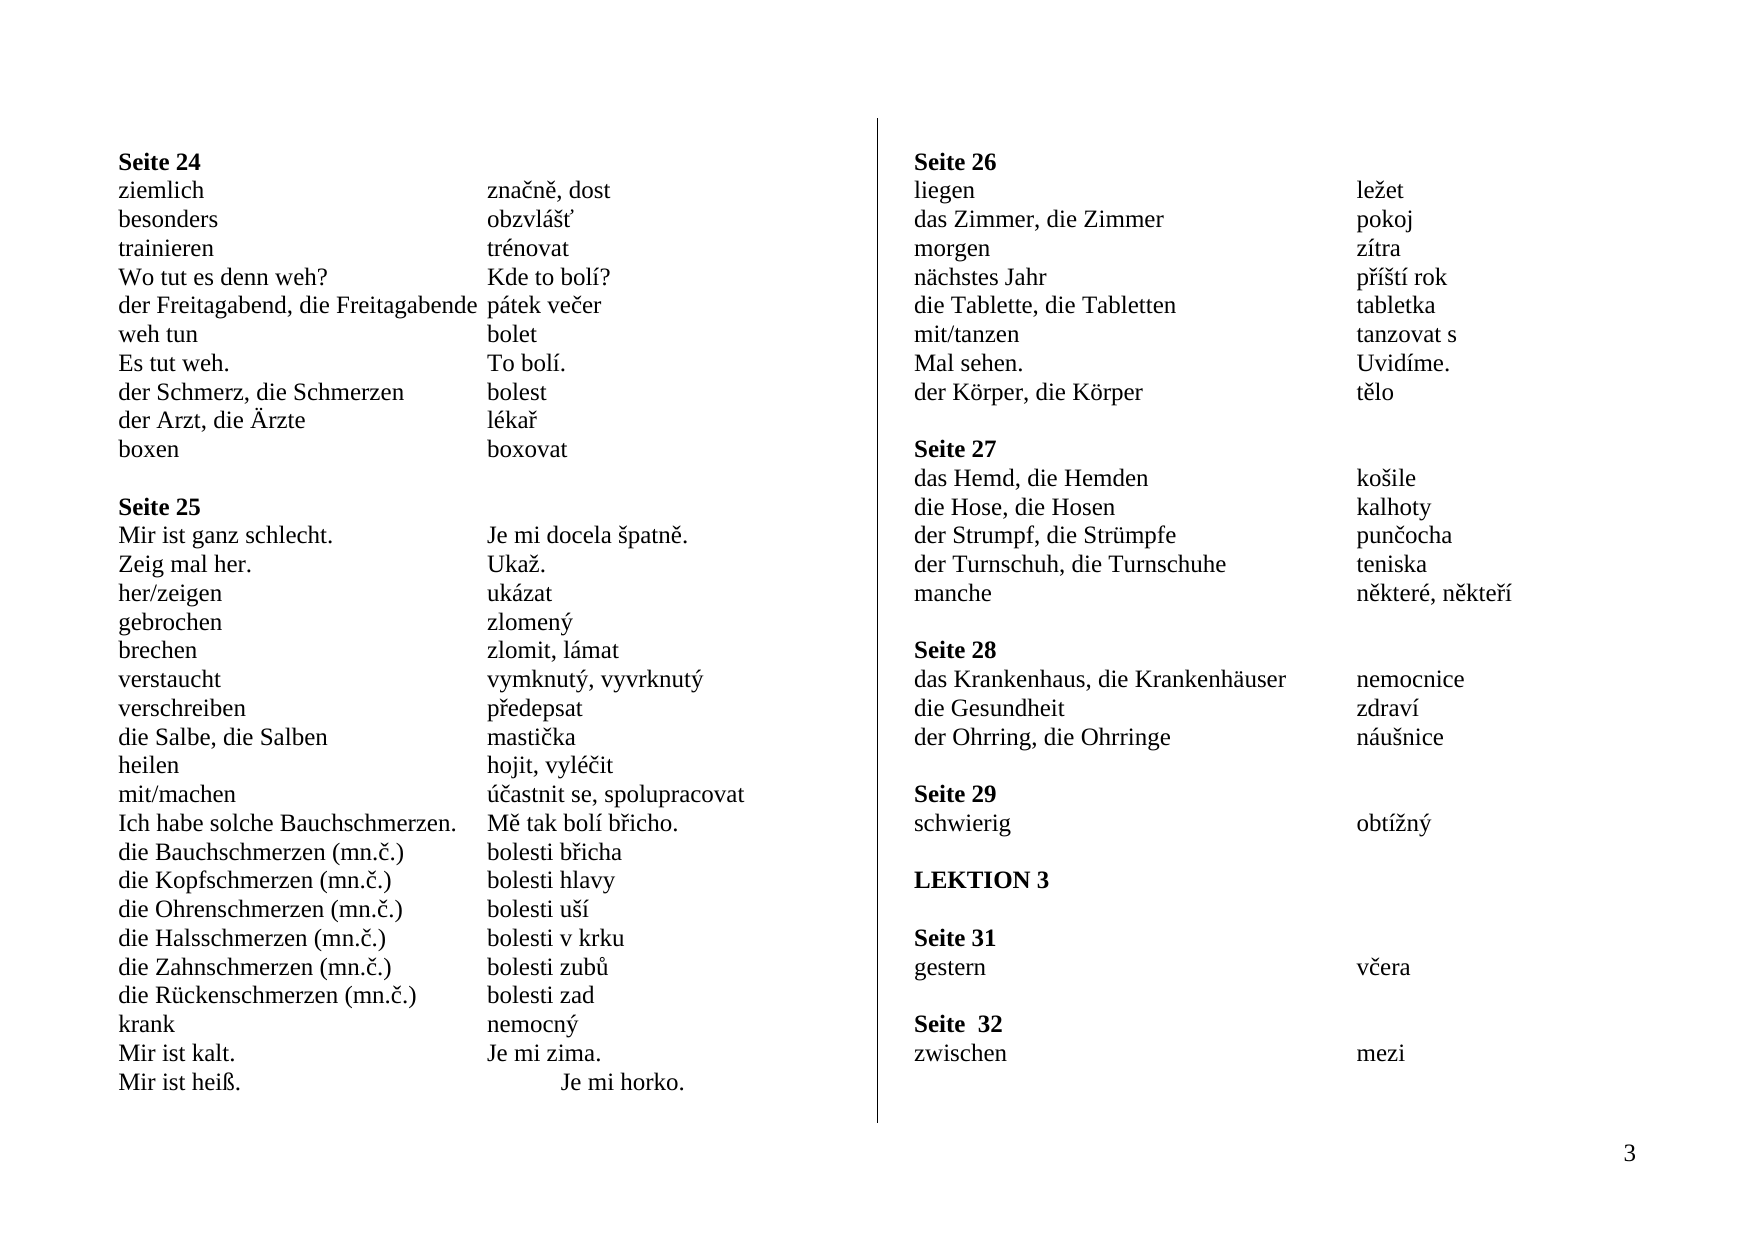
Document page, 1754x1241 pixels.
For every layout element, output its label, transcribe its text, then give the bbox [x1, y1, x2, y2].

text die Hose, die Hosen kalhoty [914, 492, 1636, 521]
text die Zahnschmerzen (mn.č.) bolesti zubů [118, 952, 840, 981]
text die Ohrenschmerzen (mn.č.) bolesti uší [118, 894, 840, 923]
text die Kopfschmerzen (mn.č.) bolesti hlavy [118, 866, 840, 894]
text Seite 25 [118, 492, 840, 521]
text gestern včera [914, 952, 1636, 981]
text die Rückenschmerzen (mn.č.) bolesti zad [118, 981, 840, 1009]
text boxen boxovat [118, 434, 840, 463]
text Ich habe solche Bauchschmerzen. Mě tak bolí břicho. [118, 808, 840, 837]
text Mir ist heiß. Je mi horko. [118, 1067, 840, 1096]
text der Turnschuh, die Turnschuhe teniska [914, 549, 1636, 578]
text Seite 27 [914, 434, 1636, 463]
text mit/machen účastnit se, spolupracovat [118, 779, 840, 808]
text weh tun bolet [118, 319, 840, 348]
text her/zeigen ukázat [118, 578, 840, 607]
text krank nemocný [118, 1009, 840, 1038]
text der Arzt, die Ärzte lékař [118, 406, 840, 434]
text Es tut weh. To bolí. [118, 348, 840, 377]
text die Gesundheit zdraví [914, 693, 1636, 722]
text nächstes Jahr příští rok [914, 262, 1636, 291]
text das Hemd, die Hemden košile [914, 463, 1636, 492]
text mit/tanzen tanzovat s [914, 319, 1636, 348]
text heilen hojit, vyléčit [118, 751, 840, 779]
text die Salbe, die Salben mastička [118, 722, 840, 751]
text trainieren trénovat [118, 233, 840, 262]
text Seite 24 [118, 147, 840, 176]
text der Freitagabend, die Freitagabende pátek večer [118, 291, 840, 319]
text zwischen mezi [914, 1038, 1636, 1067]
text LEKTION 3 [914, 866, 1636, 894]
text Mal sehen. Uvidíme. [914, 348, 1636, 377]
text der Ohrring, die Ohrringe náušnice [914, 722, 1636, 751]
text verstaucht vymknutý, vyvrknutý [118, 664, 840, 693]
text Wo tut es denn weh? Kde to bolí? [118, 262, 840, 291]
text Zeig mal her. Ukaž. [118, 549, 840, 578]
text gebrochen zlomený [118, 607, 840, 636]
text Seite 29 [914, 779, 1636, 808]
text Mir ist ganz schlecht. Je mi docela špatně. [118, 521, 840, 549]
text manche některé, někteří [914, 578, 1636, 607]
text die Tablette, die Tabletten tabletka [914, 291, 1636, 319]
text Seite 28 [914, 636, 1636, 664]
text Mir ist kalt. Je mi zima. [118, 1038, 840, 1067]
text die Halsschmerzen (mn.č.) bolesti v krku [118, 923, 840, 952]
text Seite 26 [914, 147, 1636, 176]
text das Zimmer, die Zimmer pokoj [914, 204, 1636, 233]
text brechen zlomit, lámat [118, 636, 840, 664]
text der Strumpf, die Strümpfe punčocha [914, 521, 1636, 549]
text der Schmerz, die Schmerzen bolest [118, 377, 840, 406]
text liegen ležet [914, 176, 1636, 204]
text morgen zítra [914, 233, 1636, 262]
text verschreiben předepsat [118, 693, 840, 722]
text schwierig obtížný [914, 808, 1636, 837]
text der Körper, die Körper tělo [914, 377, 1636, 406]
text besonders obzvlášť [118, 204, 840, 233]
text das Krankenhaus, die Krankenhäuser nemocnice [914, 664, 1636, 693]
text ziemlich značně, dost [118, 176, 840, 204]
text die Bauchschmerzen (mn.č.) bolesti břicha [118, 837, 840, 866]
text Seite 31 [914, 923, 1636, 952]
text Seite 32 [914, 1009, 1636, 1038]
